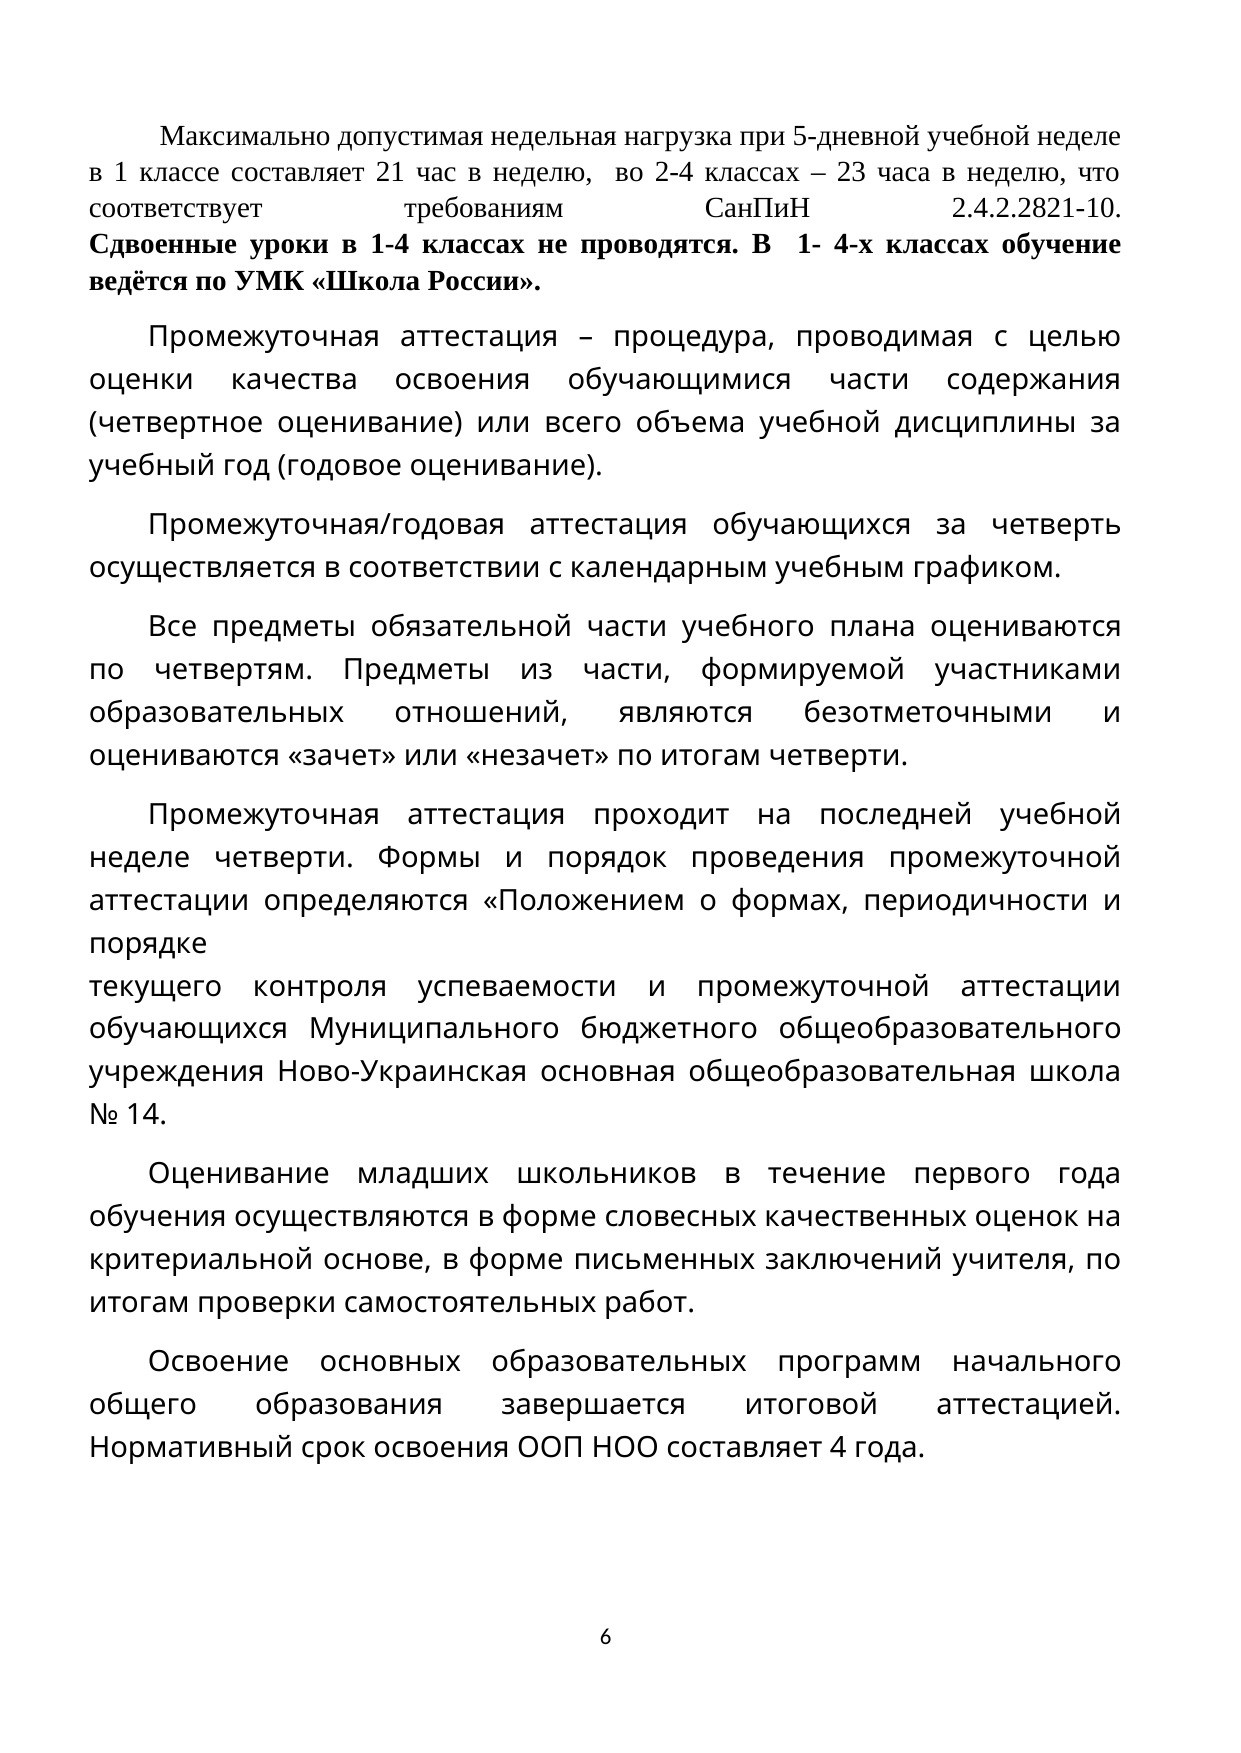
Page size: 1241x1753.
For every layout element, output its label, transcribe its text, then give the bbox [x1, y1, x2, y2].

text Оценивание младших школьников в течение первого года обучения осуществляются в форме словесных качественных оценок на критериальной основе, в форме письменных заключений учителя, по итогам проверки самостоятельных работ. [88, 1153, 1122, 1321]
text Промежуточная аттестация – процедура, проводимая с целью оценки качества освоения обучающимися части содержания (четвертное оценивание) или всего объема учебной дисциплины за учебный год (годовое оценивание). [88, 316, 1122, 484]
text Промежуточная/годовая аттестация обучающихся за четверть осуществляется в соответствии с календарным учебным графиком. [88, 503, 1122, 586]
text Промежуточная аттестация проходит на последней учебной неделе четверти. Формы и порядок проведения промежуточной аттестации определяются «Положением о формах, периодичности и порядке текущего контроля успеваемости и промежуточной аттестации обучающихся Муниципального бюджетного общеобразовательного учреждения Ново-Украинская основная общеобразовательная школа № 14. [88, 794, 1122, 1133]
text Все предметы обязательной части учебного плана оцениваются по четвертям. Предметы из части, формируемой участниками образовательных отношений, являются безотметочными и оцениваются «зачет» или «незачет» по итогам четверти. [88, 606, 1122, 774]
text Освоение основных образовательных программ начального общего образования завершается итоговой аттестацией. Нормативный срок освоения ООП НОО составляет 4 года. [88, 1341, 1122, 1466]
text Максимально допустимая недельная нагрузка при 5-дневной учебной неделе в 1 классе составляет 21 час в неделю, во 2-4 классах – 23 часа в неделю, что соответствует требованиям СанПиН 2.4.2.2821-10. Сдвоенные уроки в 1-4 классах не проводятся. В 1- 4-х классах обучение ведётся по УМК «Школа России». [88, 118, 1122, 296]
